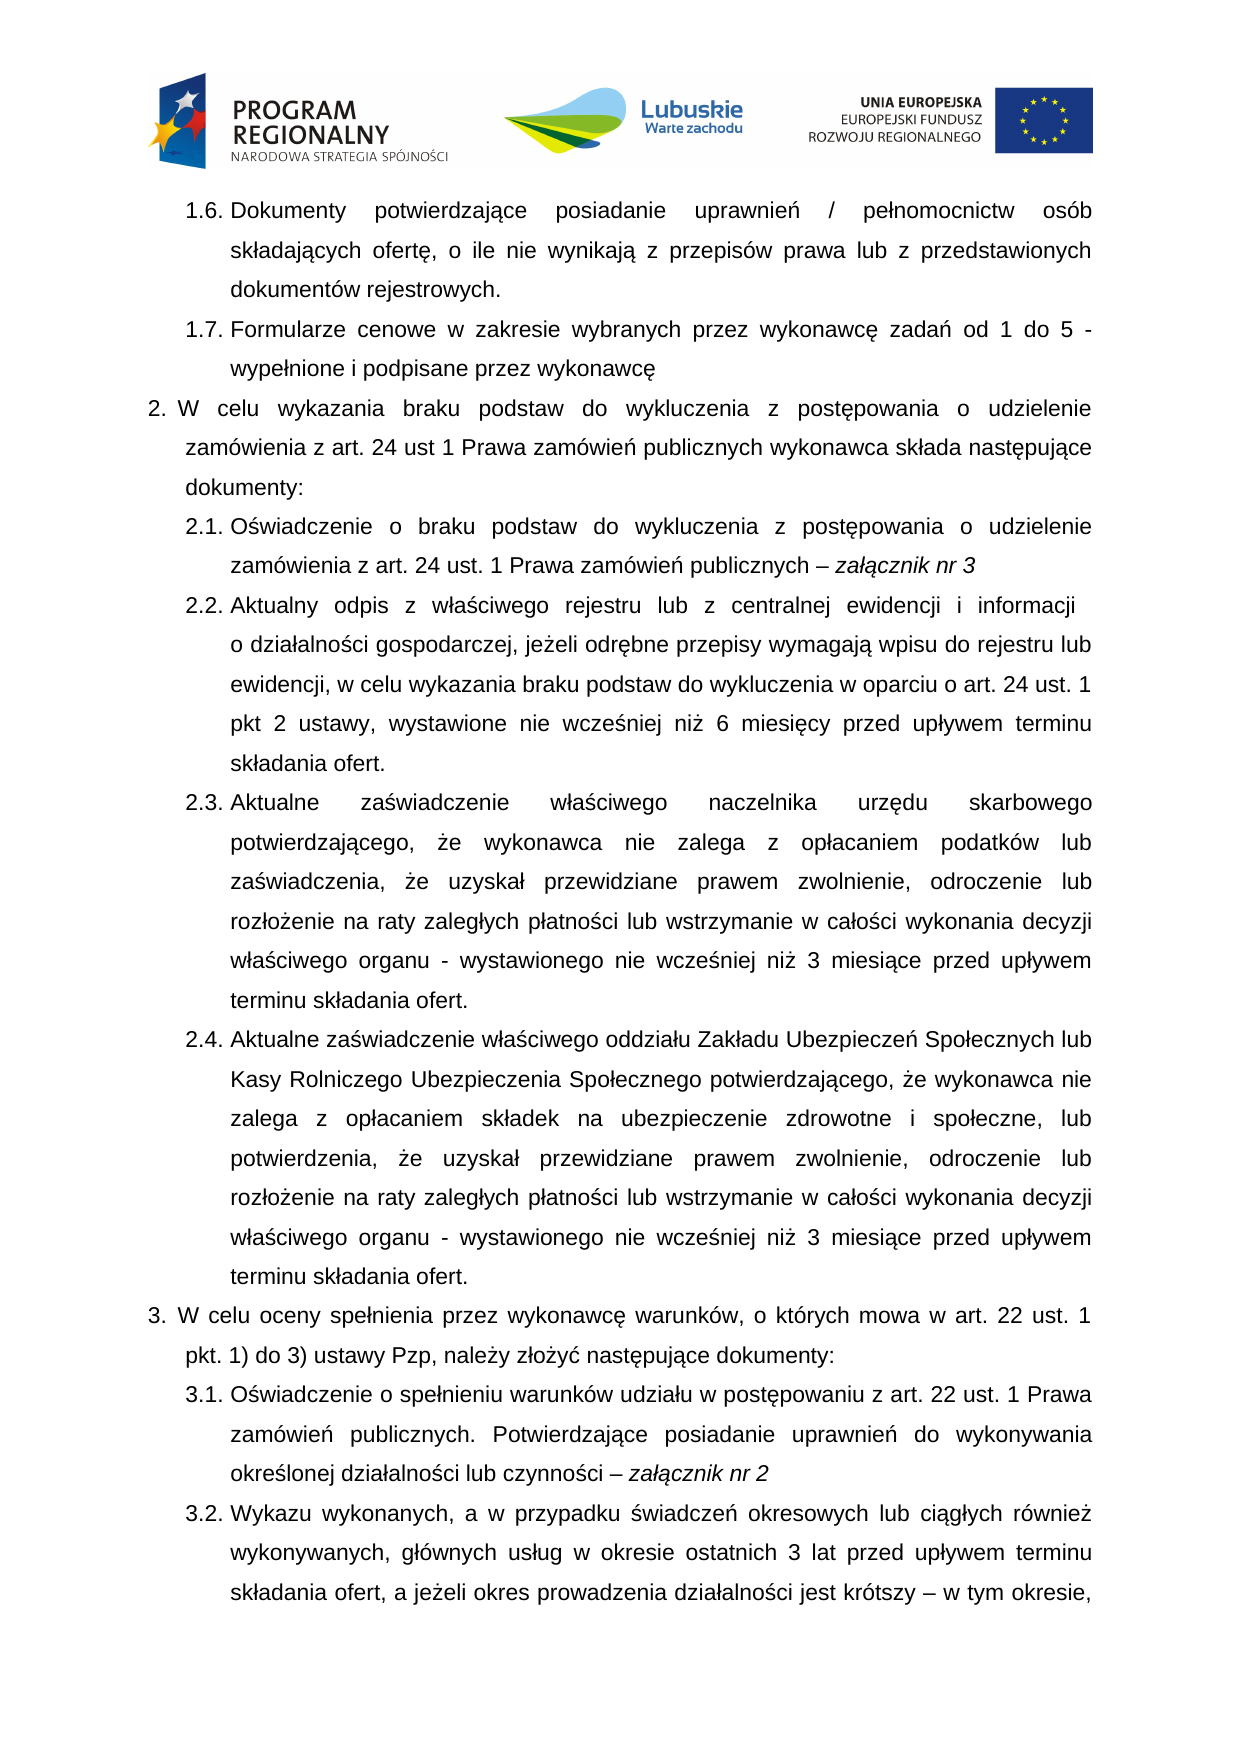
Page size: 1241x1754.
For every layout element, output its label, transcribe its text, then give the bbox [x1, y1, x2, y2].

list Aktualne zaświadczenie właściwego naczelnika urzędu skarbowego potwierdzającego, że wykonawca nie zalega z opłacaniem podatków lub zaświadczenia, że uzyskał przewidziane prawem zwolnienie, odroczenie lub rozłożenie na raty zaległych płatności lub wstrzymanie w całości wykonania decyzji właściwego organu - wystawionego nie wcześniej niż 3 miesiące przed upływem terminu składania ofert. [185, 789, 1093, 1013]
list Formularze cenowe w zakresie wybranych przez wykonawcę zadań od 1 do 5 - wypełnione i podpisane przez wykonawcę [185, 316, 1093, 381]
list Aktualne zaświadczenie właściwego oddziału Zakładu Ubezpieczeń Społecznych lub Kasy Rolniczego Ubezpieczenia Społecznego potwierdzającego, że wykonawca nie zalega z opłacaniem składek na ubezpieczenie zdrowotne i społeczne, lub potwierdzenia, że uzyskał przewidziane prawem zwolnienie, odroczenie lub rozłożenie na raty zaległych płatności lub wstrzymanie w całości wykonania decyzji właściwego organu - wystawionego nie wcześniej niż 3 miesiące przed upływem terminu składania ofert. [185, 1026, 1093, 1289]
picture [147, 73, 1093, 169]
list Dokumenty potwierdzające posiadanie uprawnień / pełnomocnictw osób składających ofertę, o ile nie wynikają z przepisów prawa lub z przedstawionych dokumentów rejestrowych. [185, 197, 1093, 302]
list Oświadczenie o spełnieniu warunków udziału w postępowaniu z art. 22 ust. 1 Prawa zamówień publicznych. Potwierdzające posiadanie uprawnień do wykonywania określonej działalności lub czynności – załącznik nr 2 [185, 1381, 1093, 1487]
list W celu oceny spełnienia przez wykonawcę warunków, o których mowa w art. 22 ust. 1 pkt. 1) do 3) ustawy Pzp, należy złożyć następujące dokumenty: [148, 1302, 1093, 1368]
list Oświadczenie o braku podstaw do wykluczenia z postępowania o udzielenie zamówienia z art. 24 ust. 1 Prawa zamówień publicznych – załącznik nr 3 [185, 513, 1093, 579]
list Aktualny odpis z właściwego rejestru lub z centralnej ewidencji i informacji o działalności gospodarczej, jeżeli odrębne przepisy wymagają wpisu do rejestru lub ewidencji, w celu wykazania braku podstaw do wykluczenia w oparciu o art. 24 ust. 1 pkt 2 ustawy, wystawione nie wcześniej niż 6 miesięcy przed upływem terminu składania ofert. [185, 592, 1093, 776]
list W celu wykazania braku podstaw do wykluczenia z postępowania o udzielenie zamówienia z art. 24 ust 1 Prawa zamówień publicznych wykonawca składa następujące dokumenty: [148, 394, 1093, 500]
